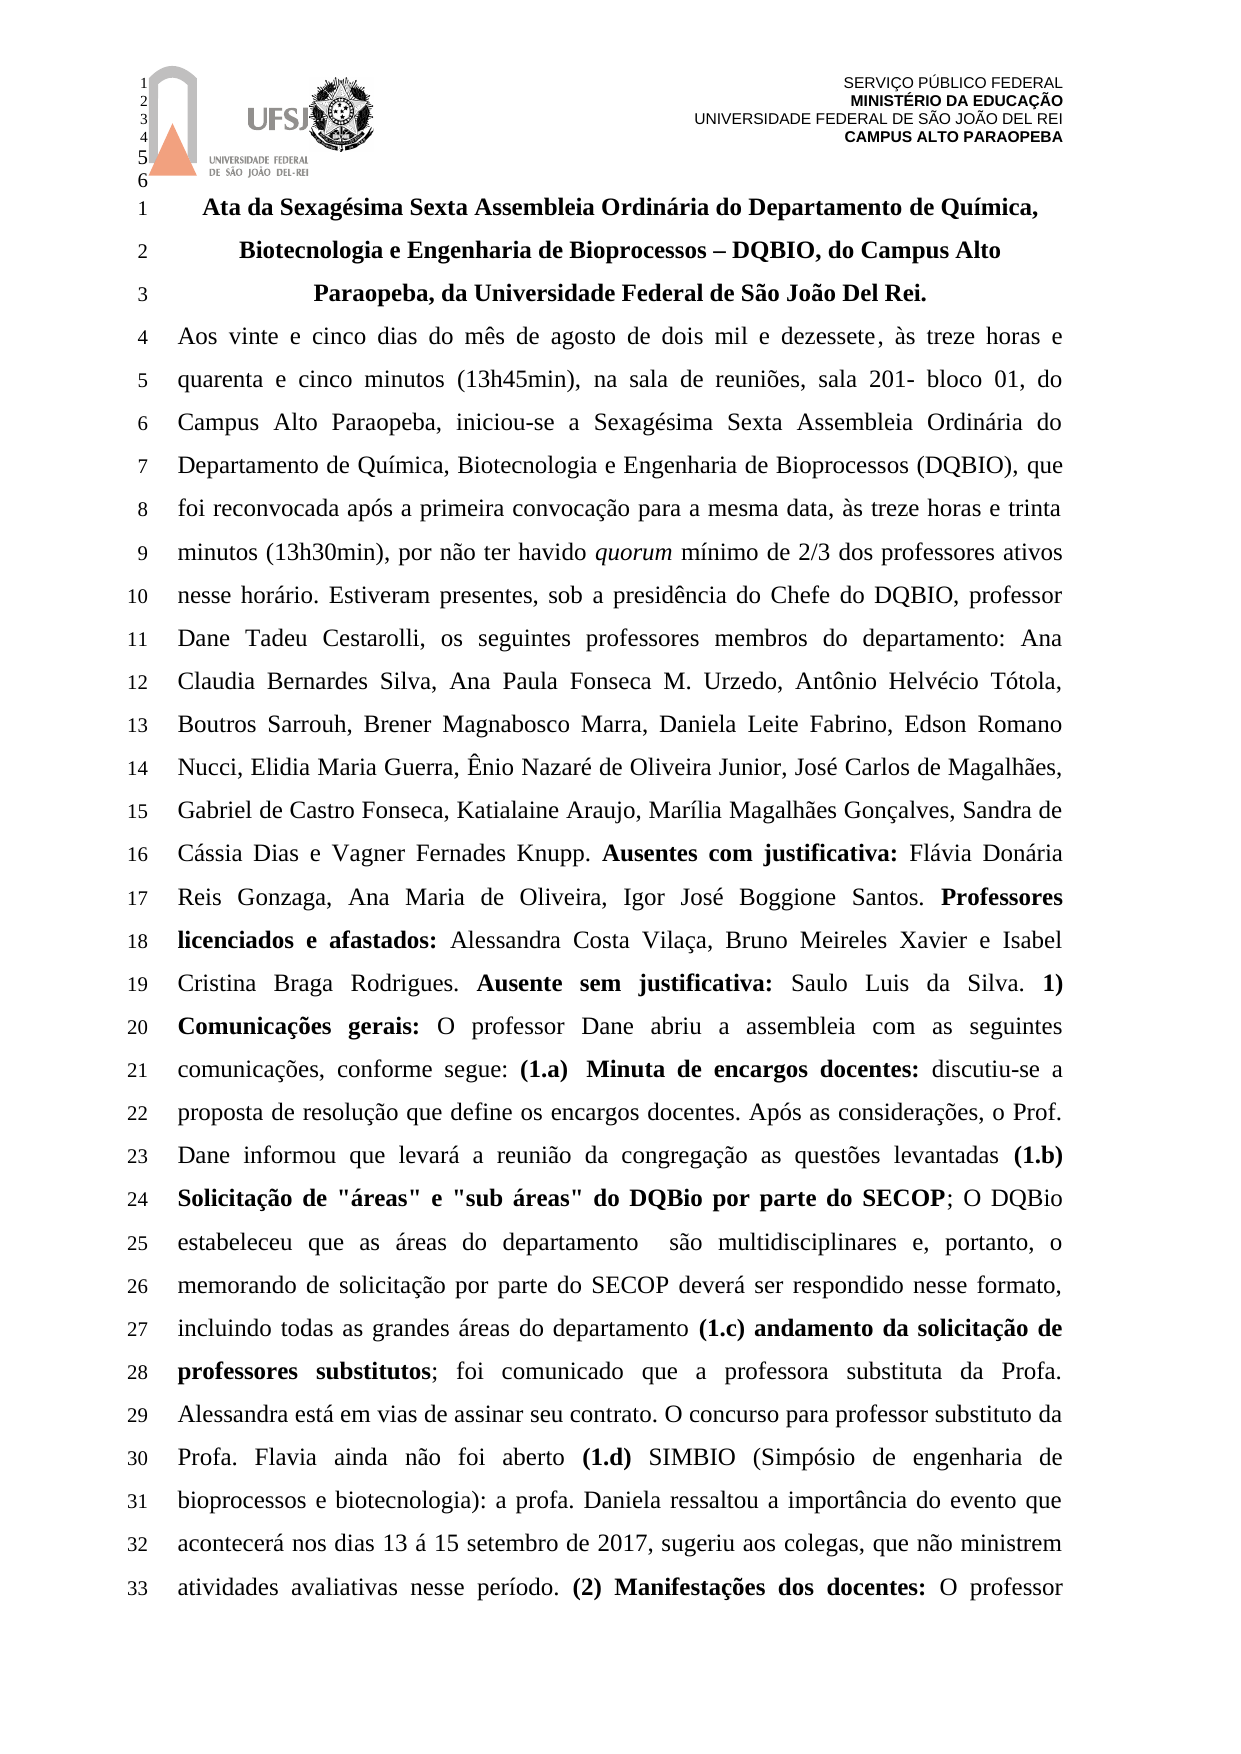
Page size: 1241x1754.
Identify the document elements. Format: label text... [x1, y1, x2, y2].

picture [309, 77, 374, 152]
text Ata da Sexagésima Sexta Assembleia Ordinária do Departamento de Química, Biotecnologia e Engenharia de Bioprocessos – DQBIO, do Campus Alto Paraopeba, da Universidade Federal de São João Del Rei. [177, 192, 1063, 307]
